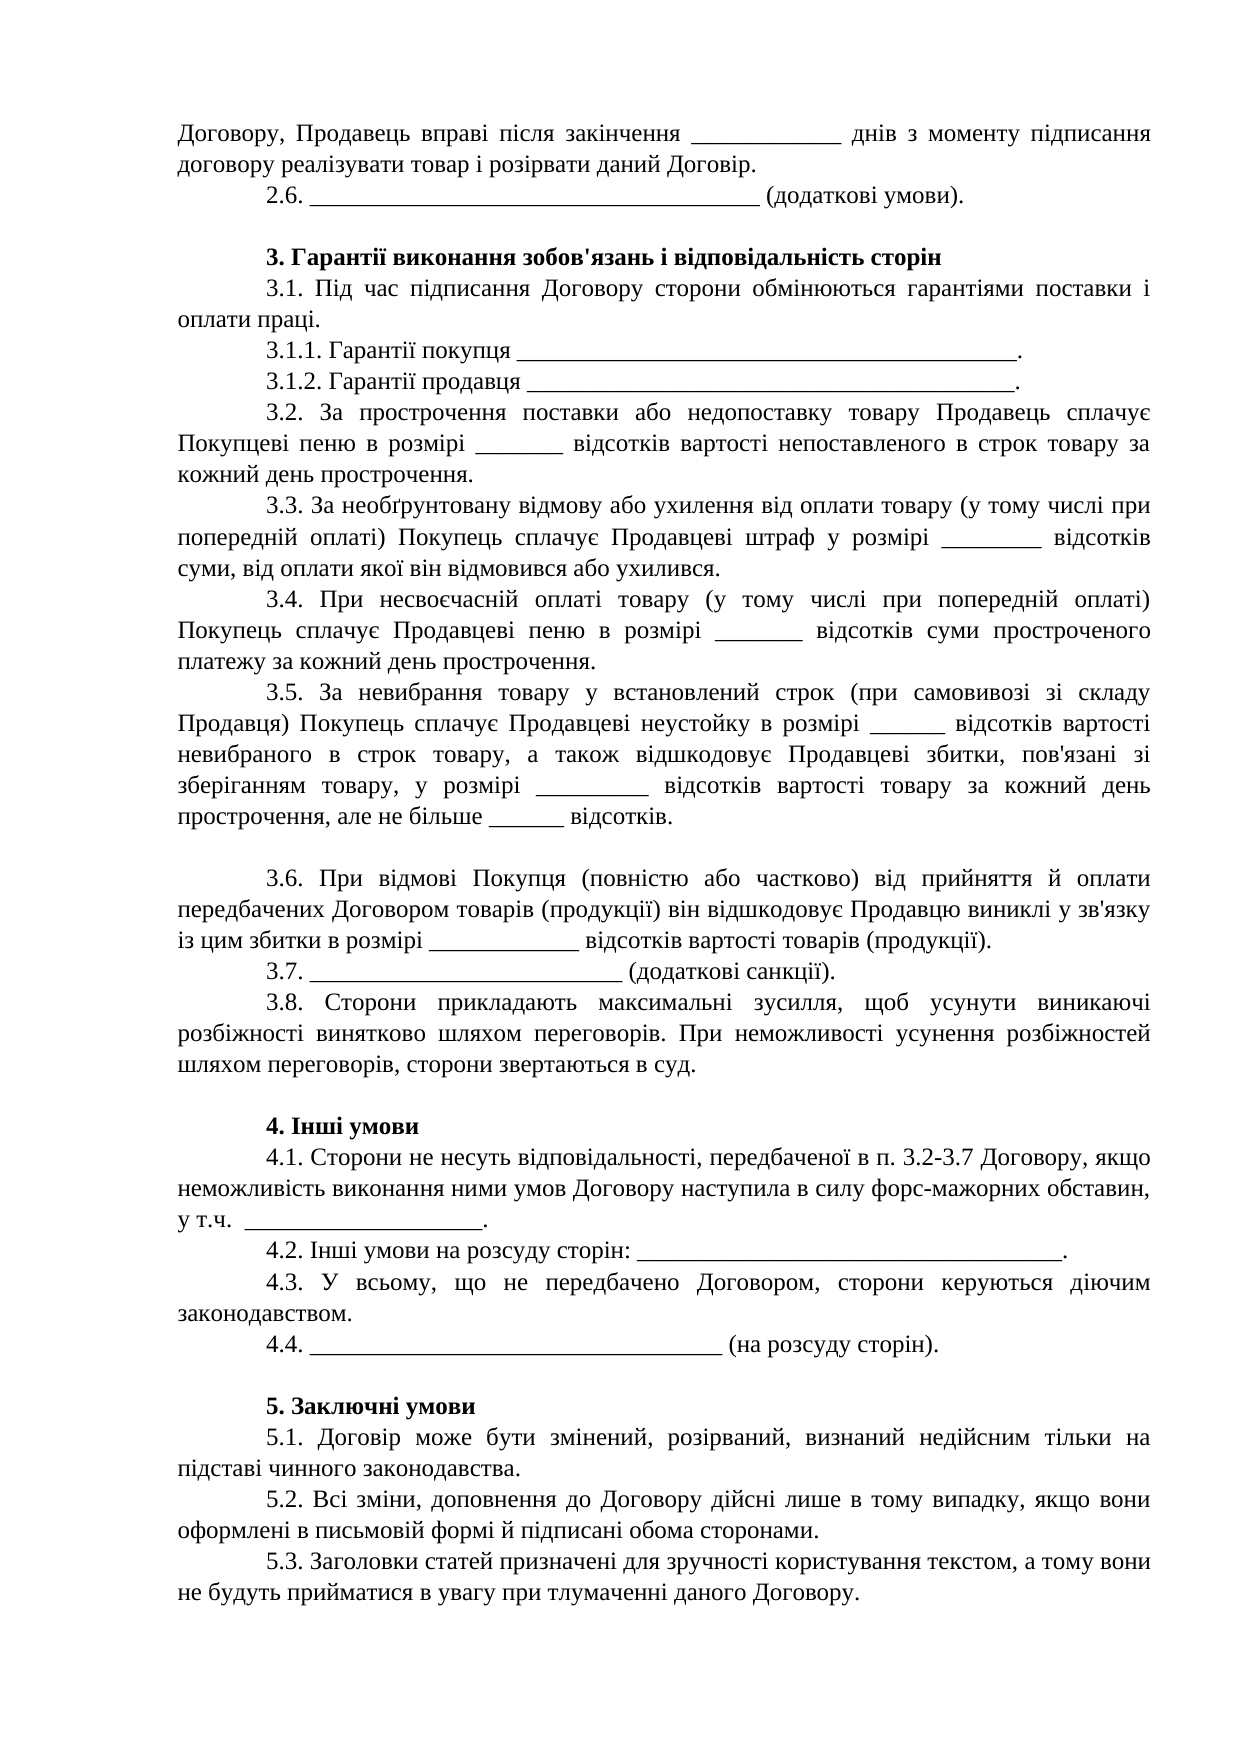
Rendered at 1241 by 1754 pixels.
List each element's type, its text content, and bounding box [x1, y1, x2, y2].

text 3.8. Сторони прикладають максимальні зусилля, щоб усунути виникаючі розбіжності винятково шляхом переговорів. При неможливості усунення розбіжностей шляхом переговорів, сторони звертаються в суд. [177, 987, 1152, 1078]
text 3.4. При несвоєчасній оплаті товару (у тому числі при попередній оплаті) Покупець сплачує Продавцеві пеню в розмірі _______ відсотків суми простроченого платежу за кожний день прострочення. [177, 584, 1152, 674]
text 3.7. _________________________ (додаткові санкції). [177, 956, 1152, 985]
text 2.6. ____________________________________ (додаткові умови). [177, 180, 1152, 209]
text 4. Інші умови [177, 1111, 1152, 1140]
text 3.5. За невибрання товару у встановлений строк (при самовивозі зі складу Продавця) Покупець сплачує Продавцеві неустойку в розмірі ______ відсотків вартості невибраного в строк товару, а також відшкодовує Продавцеві збитки, пов'язані зі зберіганням товару, у розмірі _________ відсотків вартості товару за кожний день прострочення, але не більше ______ відсотків. [177, 677, 1152, 830]
text 5.1. Договір може бути змінений, розірваний, визнаний недійсним тільки на підставі чинного законодавства. [177, 1422, 1152, 1482]
text 5.3. Заголовки статей призначені для зручності користування текстом, а тому вони не будуть прийматися в увагу при тлумаченні даного Договору. [177, 1546, 1152, 1606]
text 3.6. При відмові Покупця (повністю або частково) від прийняття й оплати передбачених Договором товарів (продукції) він відшкодовує Продавцю виниклі у зв'язку із цим збитки в розмірі ____________ відсотків вартості товарів (продукції). [177, 863, 1152, 954]
text 3.2. За прострочення поставки або недопоставку товару Продавець сплачує Покупцеві пеню в розмірі _______ відсотків вартості непоставленого в строк товару за кожний день прострочення. [177, 397, 1152, 488]
text 4.4. _________________________________ (на розсуду сторін). [177, 1329, 1152, 1357]
text 3.3. За необґрунтовану відмову або ухилення від оплати товару (у тому числі при попередній оплаті) Покупець сплачує Продавцеві штраф у розмірі ________ відсотків суми, від оплати якої він відмовився або ухилився. [177, 491, 1152, 581]
text 3.1. Під час підписання Договору сторони обмінюються гарантіями поставки і оплати праці. [177, 273, 1152, 333]
text 4.1. Сторони не несуть відповідальності, передбаченої в п. 3.2-3.7 Договору, якщо неможливість виконання ними умов Договору наступила в силу форс-мажорних обставин, у т.ч. ___________________. [177, 1142, 1152, 1233]
text 3.1.2. Гарантії продавця _______________________________________. [177, 366, 1152, 395]
text 4.2. Інші умови на розсуду сторін: __________________________________. [177, 1236, 1152, 1264]
text 3.1.1. Гарантії покупця ________________________________________. [177, 335, 1152, 364]
text 4.3. У всьому, що не передбачено Договором, сторони керуються діючим законодавством. [177, 1267, 1152, 1326]
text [177, 118, 1152, 178]
text 5.2. Всі зміни, доповнення до Договору дійсні лише в тому випадку, якщо вони оформлені в письмовій формі й підписані обома сторонами. [177, 1484, 1152, 1544]
text 5. Заключні умови [177, 1391, 1152, 1419]
text 3. Гарантії виконання зобов'язань і відповідальність сторін [177, 242, 1152, 271]
